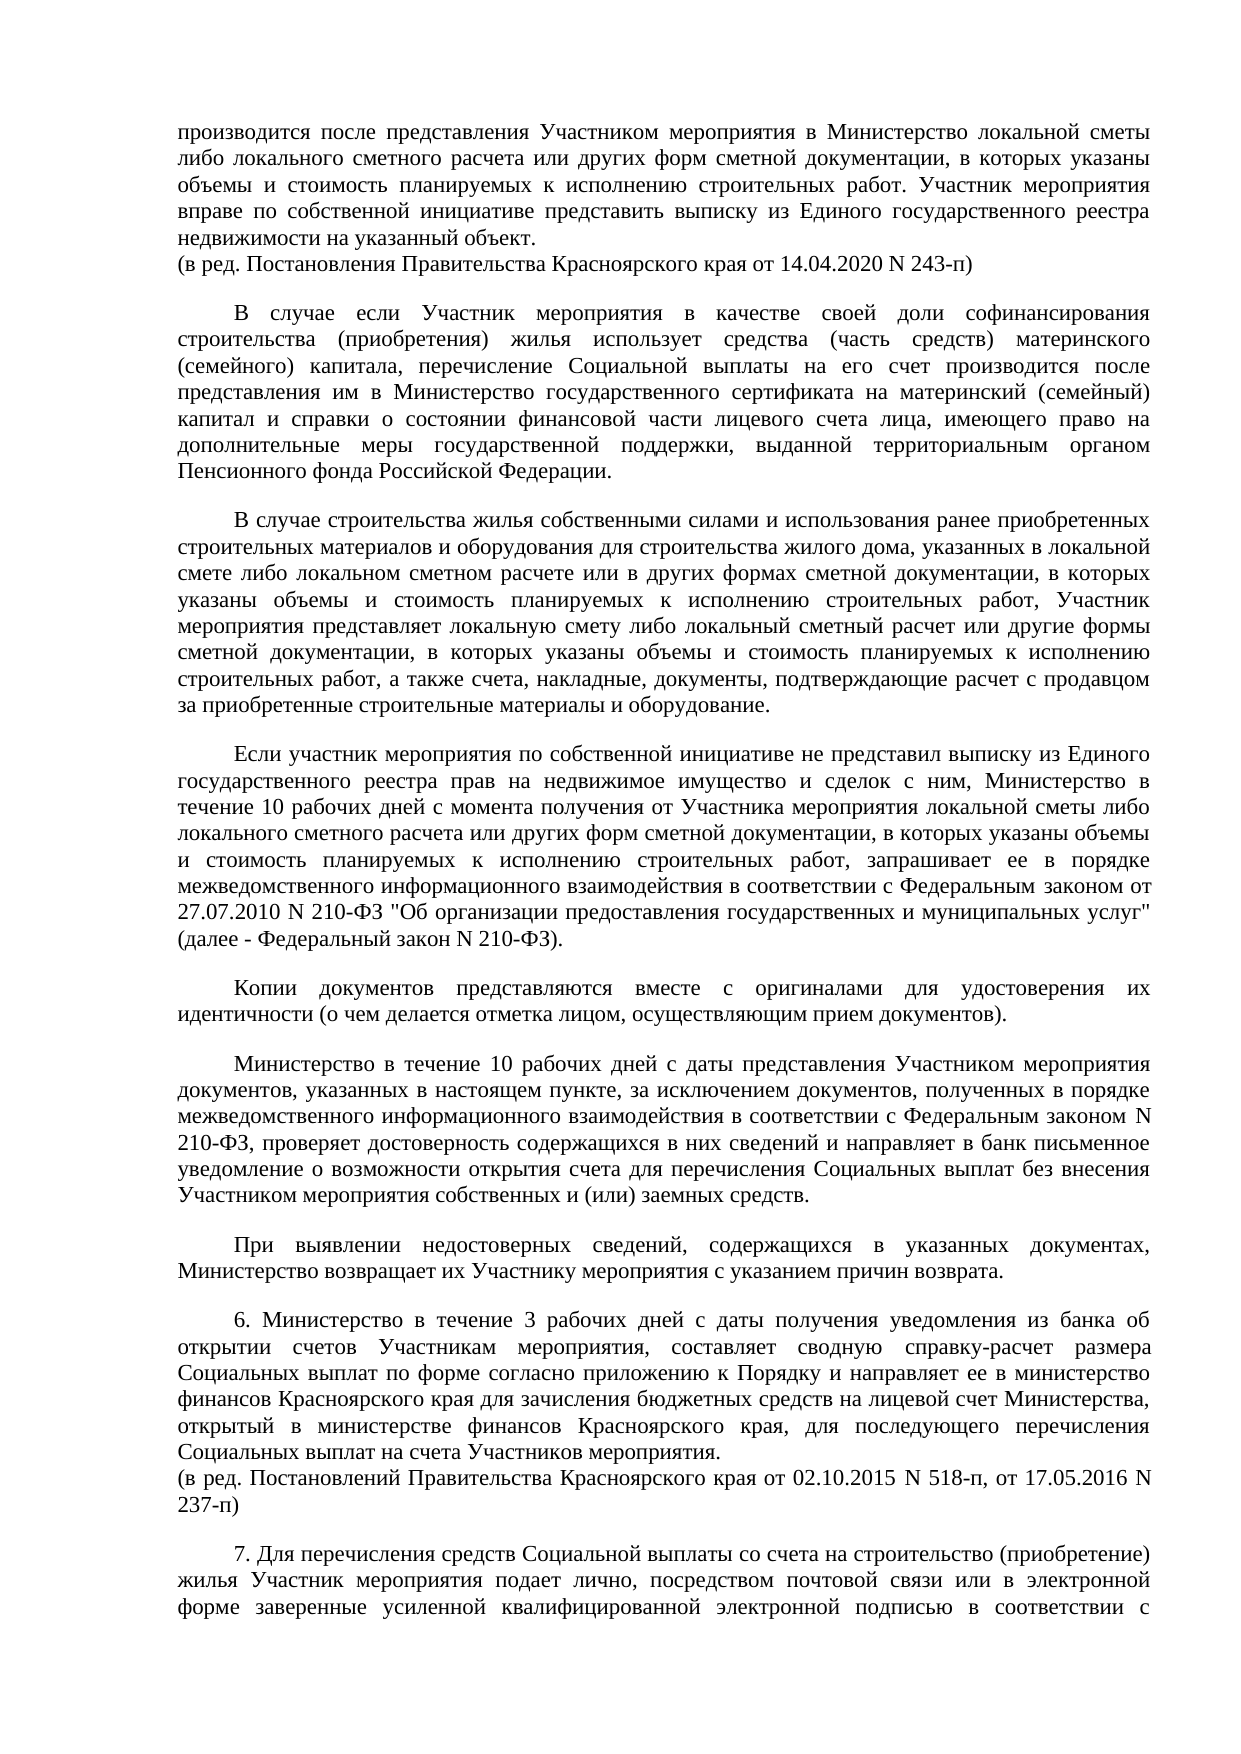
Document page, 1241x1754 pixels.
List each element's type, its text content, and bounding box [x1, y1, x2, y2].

text При выявлении недостоверных сведений, содержащихся в указанных документах, Министерство возвращает их Участнику мероприятия с указанием причин возврата. [177, 1231, 1152, 1283]
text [177, 118, 1152, 250]
text (в ред. Постановлений Правительства Красноярского края от 02.10.2015 N 518-п, от 17.05.2016 N 237-п) [177, 1464, 1152, 1517]
text Если участник мероприятия по собственной инициативе не представил выписку из Единого государственного реестра прав на недвижимое имущество и сделок с ним, Министерство в течение 10 рабочих дней с момента получения от Участника мероприятия локальной сметы либо локального сметного расчета или других форм сметной документации, в которых указаны объемы и стоимость планируемых к исполнению строительных работ, запрашивает ее в порядке межведомственного информационного взаимодействия в соответствии с Федеральным законом от 27.07.2010 N 210-ФЗ "Об организации предоставления государственных и муниципальных услуг" (далее - Федеральный закон N 210-ФЗ). [177, 740, 1152, 951]
text В случае строительства жилья собственными силами и использования ранее приобретенных строительных материалов и оборудования для строительства жилого дома, указанных в локальной смете либо локальном сметном расчете или в других формах сметной документации, в которых указаны объемы и стоимость планируемых к исполнению строительных работ, Участник мероприятия представляет локальную смету либо локальный сметный расчет или другие формы сметной документации, в которых указаны объемы и стоимость планируемых к исполнению строительных работ, а также счета, накладные, документы, подтверждающие расчет с продавцом за приобретенные строительные материалы и оборудование. [177, 507, 1152, 717]
text Министерство в течение 10 рабочих дней с даты представления Участником мероприятия документов, указанных в настоящем пункте, за исключением документов, полученных в порядке межведомственного информационного взаимодействия в соответствии с Федеральным законом N 210-ФЗ, проверяет достоверность содержащихся в них сведений и направляет в банк письменное уведомление о возможности открытия счета для перечисления Социальных выплат без внесения Участником мероприятия собственных и (или) заемных средств. [177, 1050, 1152, 1208]
text 6. Министерство в течение 3 рабочих дней с даты получения уведомления из банка об открытии счетов Участникам мероприятия, составляет сводную справку-расчет размера Социальных выплат по форме согласно приложению к Порядку и направляет ее в министерство финансов Красноярского края для зачисления бюджетных средств на лицевой счет Министерства, открытый в министерстве финансов Красноярского края, для последующего перечисления Социальных выплат на счета Участников мероприятия. [177, 1306, 1152, 1464]
text (в ред. Постановления Правительства Красноярского края от 14.04.2020 N 243-п) [177, 250, 1152, 276]
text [177, 1540, 1152, 1619]
text В случае если Участник мероприятия в качестве своей доли софинансирования строительства (приобретения) жилья использует средства (часть средств) материнского (семейного) капитала, перечисление Социальной выплаты на его счет производится после представления им в Министерство государственного сертификата на материнский (семейный) капитал и справки о состоянии финансовой части лицевого счета лица, имеющего право на дополнительные меры государственной поддержки, выданной территориальным органом Пенсионного фонда Российской Федерации. [177, 299, 1152, 484]
text Копии документов представляются вместе с оригиналами для удостоверения их идентичности (о чем делается отметка лицом, осуществляющим прием документов). [177, 974, 1152, 1027]
